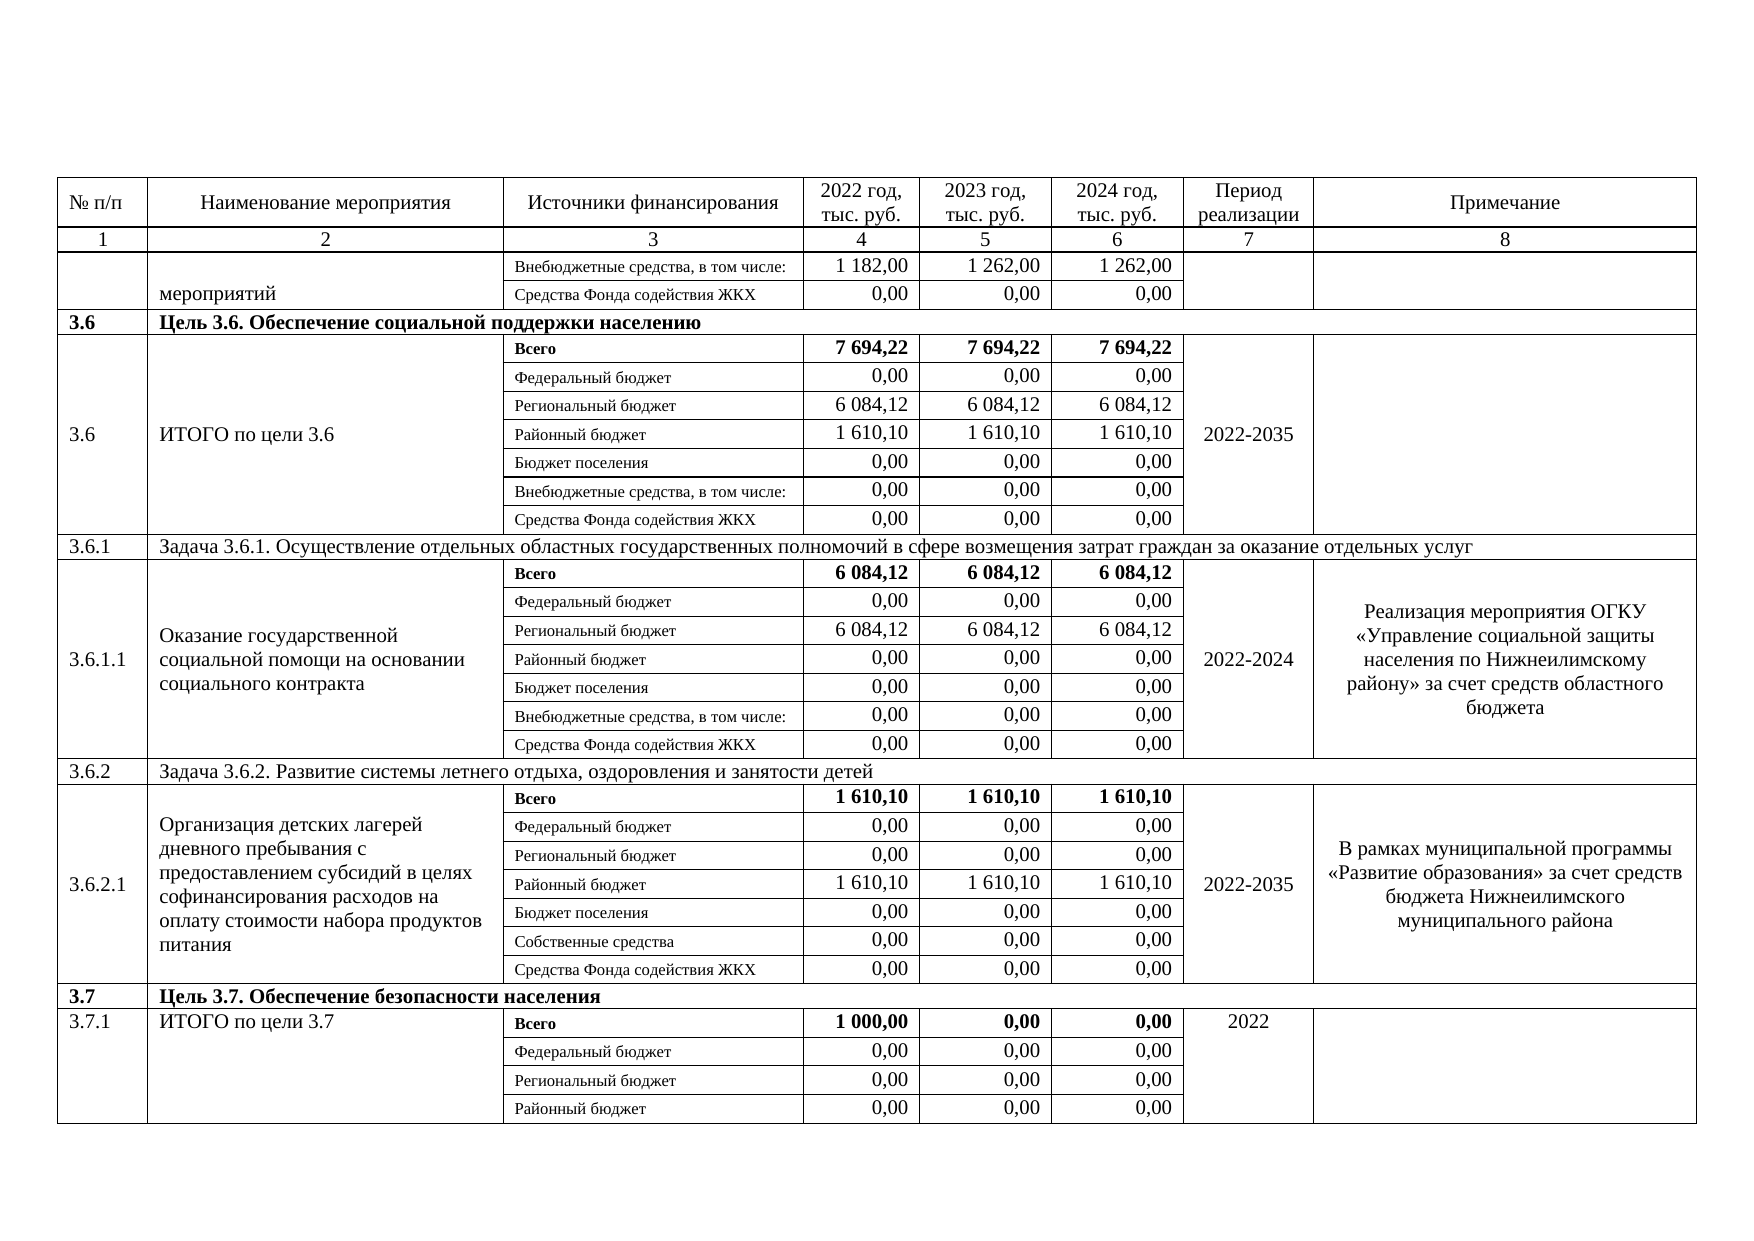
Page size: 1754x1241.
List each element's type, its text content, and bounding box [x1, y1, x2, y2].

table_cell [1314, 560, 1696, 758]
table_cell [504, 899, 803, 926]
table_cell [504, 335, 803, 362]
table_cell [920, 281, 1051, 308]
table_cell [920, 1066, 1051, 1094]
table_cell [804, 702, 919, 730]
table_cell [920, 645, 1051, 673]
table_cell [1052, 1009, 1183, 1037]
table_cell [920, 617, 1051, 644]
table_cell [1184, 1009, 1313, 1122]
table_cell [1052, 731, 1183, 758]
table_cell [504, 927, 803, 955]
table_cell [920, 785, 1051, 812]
table_header 2023 год, тыс. руб. [920, 178, 1051, 226]
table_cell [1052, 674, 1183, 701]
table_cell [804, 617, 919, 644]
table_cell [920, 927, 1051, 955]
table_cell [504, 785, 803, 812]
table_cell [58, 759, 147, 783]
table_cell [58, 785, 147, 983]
table_header Период реализации [1184, 178, 1313, 226]
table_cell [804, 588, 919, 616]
table_cell 1 [58, 228, 147, 251]
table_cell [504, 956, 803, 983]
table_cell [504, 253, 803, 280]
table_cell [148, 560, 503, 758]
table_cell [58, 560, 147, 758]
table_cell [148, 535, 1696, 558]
table_header 2024 год, тыс. руб. [1052, 178, 1183, 226]
table_cell 6 [1052, 228, 1183, 251]
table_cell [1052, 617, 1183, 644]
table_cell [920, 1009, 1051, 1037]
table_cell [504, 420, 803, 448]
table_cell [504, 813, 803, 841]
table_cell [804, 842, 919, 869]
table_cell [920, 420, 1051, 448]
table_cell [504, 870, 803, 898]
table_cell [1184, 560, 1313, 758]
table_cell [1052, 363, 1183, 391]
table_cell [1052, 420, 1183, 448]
table_header № п/п [58, 178, 147, 226]
table_header Источники финансирования [504, 178, 803, 226]
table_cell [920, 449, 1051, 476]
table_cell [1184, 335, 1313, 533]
table_cell 4 [804, 228, 919, 251]
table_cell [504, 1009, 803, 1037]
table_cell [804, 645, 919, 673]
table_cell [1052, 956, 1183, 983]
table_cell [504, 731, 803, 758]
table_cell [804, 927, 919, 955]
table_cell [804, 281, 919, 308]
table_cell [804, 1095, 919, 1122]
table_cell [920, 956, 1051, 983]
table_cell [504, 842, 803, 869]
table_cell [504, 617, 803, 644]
table_header 2022 год, тыс. руб. [804, 178, 919, 226]
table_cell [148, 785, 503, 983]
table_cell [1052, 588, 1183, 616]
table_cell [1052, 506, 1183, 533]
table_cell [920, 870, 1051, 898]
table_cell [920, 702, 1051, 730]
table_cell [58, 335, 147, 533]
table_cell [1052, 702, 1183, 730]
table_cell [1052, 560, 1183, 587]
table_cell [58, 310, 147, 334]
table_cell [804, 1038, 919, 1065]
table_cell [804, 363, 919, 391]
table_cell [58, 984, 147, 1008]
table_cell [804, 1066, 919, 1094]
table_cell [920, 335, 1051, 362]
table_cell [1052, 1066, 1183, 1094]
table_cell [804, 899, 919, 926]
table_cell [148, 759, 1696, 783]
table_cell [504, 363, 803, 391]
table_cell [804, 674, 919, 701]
table_cell 3 [504, 228, 803, 251]
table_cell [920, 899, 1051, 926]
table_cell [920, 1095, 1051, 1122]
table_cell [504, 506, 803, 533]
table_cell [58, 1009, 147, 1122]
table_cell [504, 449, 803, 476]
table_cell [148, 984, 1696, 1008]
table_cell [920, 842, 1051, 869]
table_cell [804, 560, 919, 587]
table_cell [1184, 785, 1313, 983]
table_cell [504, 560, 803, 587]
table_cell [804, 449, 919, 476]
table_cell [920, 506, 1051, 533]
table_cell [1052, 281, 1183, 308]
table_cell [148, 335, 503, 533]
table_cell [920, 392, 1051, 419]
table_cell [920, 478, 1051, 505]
table_header Примечание [1314, 178, 1696, 226]
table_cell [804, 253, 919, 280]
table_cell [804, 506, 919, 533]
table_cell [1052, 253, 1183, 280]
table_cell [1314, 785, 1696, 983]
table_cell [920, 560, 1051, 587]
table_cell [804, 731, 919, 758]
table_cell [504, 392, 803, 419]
table_cell 8 [1314, 228, 1696, 251]
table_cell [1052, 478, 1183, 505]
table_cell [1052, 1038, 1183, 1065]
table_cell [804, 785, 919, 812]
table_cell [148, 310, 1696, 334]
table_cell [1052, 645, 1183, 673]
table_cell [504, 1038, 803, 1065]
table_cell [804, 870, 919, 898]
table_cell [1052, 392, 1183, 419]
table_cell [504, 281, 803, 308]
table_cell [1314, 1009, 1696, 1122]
table_header Наименование мероприятия [148, 178, 503, 226]
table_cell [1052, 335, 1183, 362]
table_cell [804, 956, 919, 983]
table_cell 2 [148, 228, 503, 251]
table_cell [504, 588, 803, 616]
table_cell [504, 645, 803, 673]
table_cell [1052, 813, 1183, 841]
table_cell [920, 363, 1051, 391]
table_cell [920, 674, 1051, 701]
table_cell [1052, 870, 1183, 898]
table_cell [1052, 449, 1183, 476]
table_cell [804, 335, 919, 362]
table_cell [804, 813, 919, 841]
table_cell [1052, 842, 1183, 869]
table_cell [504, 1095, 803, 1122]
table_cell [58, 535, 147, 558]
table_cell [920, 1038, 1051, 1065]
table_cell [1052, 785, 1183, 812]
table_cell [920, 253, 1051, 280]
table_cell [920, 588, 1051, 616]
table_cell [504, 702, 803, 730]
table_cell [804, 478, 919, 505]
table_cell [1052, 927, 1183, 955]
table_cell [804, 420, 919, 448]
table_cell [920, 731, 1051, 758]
table_cell 5 [920, 228, 1051, 251]
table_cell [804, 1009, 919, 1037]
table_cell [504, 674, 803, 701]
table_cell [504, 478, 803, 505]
table_cell 7 [1184, 228, 1313, 251]
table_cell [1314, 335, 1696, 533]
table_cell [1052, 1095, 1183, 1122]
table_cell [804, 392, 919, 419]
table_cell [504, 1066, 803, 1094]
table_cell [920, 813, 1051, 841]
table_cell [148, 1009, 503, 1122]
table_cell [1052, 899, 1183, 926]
